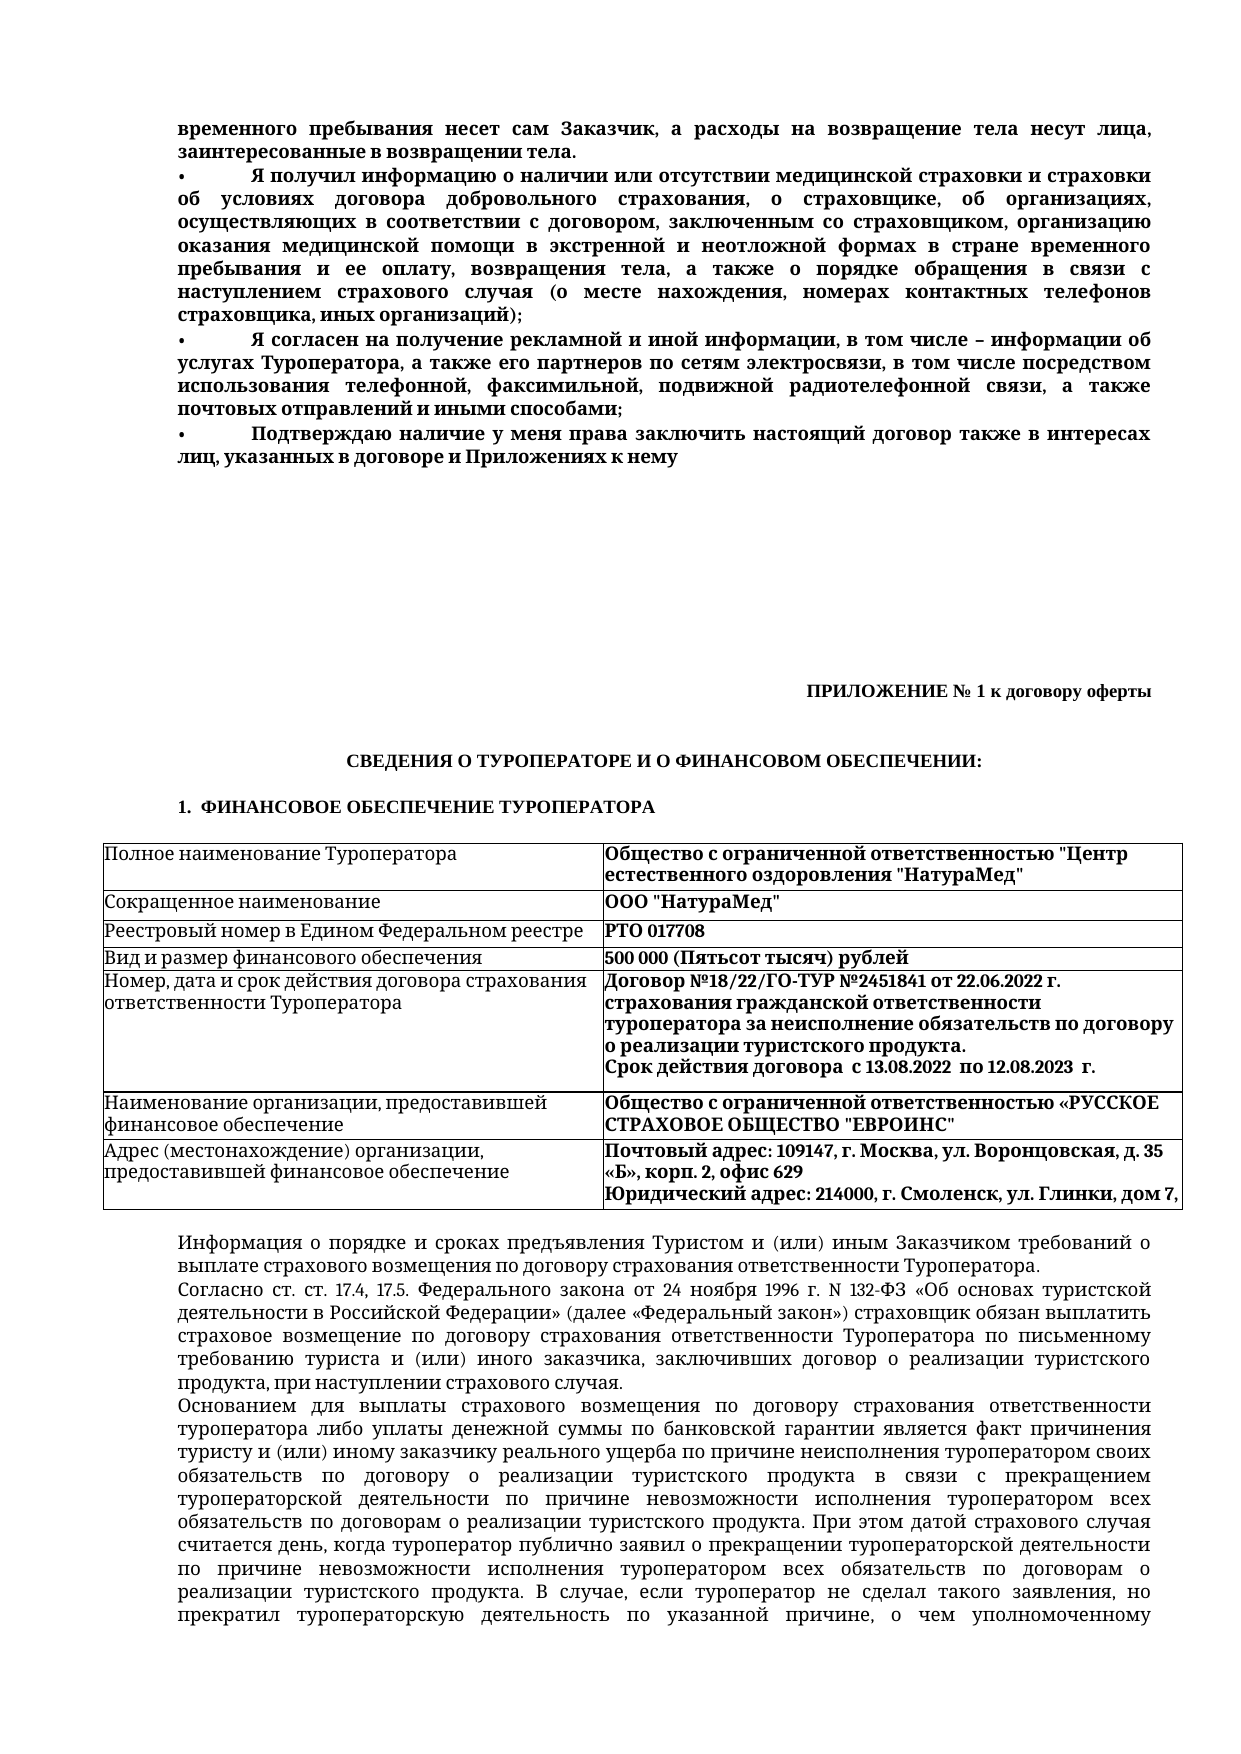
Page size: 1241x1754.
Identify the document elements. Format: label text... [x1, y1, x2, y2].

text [177, 1395, 1152, 1626]
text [177, 118, 1152, 163]
table_header Общество с ограниченной ответственностью "Центр естественного оздоровления "НатураМед" [604, 844, 1182, 890]
table_cell Наименование организации, предоставившей финансовое обеспечение [104, 1093, 603, 1139]
table_cell Вид и размер финансового обеспечения [104, 948, 603, 970]
text СВЕДЕНИЯ О ТУРОПЕРАТОРЕ И О ФИНАНСОВОМ ОБЕСПЕЧЕНИИ: [177, 749, 1152, 771]
text • Я получил информацию о наличии или отсутствии медицинской страховки и страховки об условиях договора добровольного страхования, о страховщике, об организациях, осуществляющих в соответствии с договором, заключенным со страховщиком, организацию оказания медицинской помощи в экстренной и неотложной формах в стране временного пребывания и ее оплату, возвращения тела, а также о порядке обращения в связи с наступлением страхового случая (о месте нахождения, номерах контактных телефонов страховщика, иных организаций); [177, 166, 1152, 327]
text ПРИЛОЖЕНИЕ № 1 к договору оферты [177, 680, 1152, 701]
table_cell Договор №18/22/ГО-ТУР №2451841 от 22.06.2022 г. страхования гражданской ответственности туроператора за неисполнение обязательств по договору о реализации туристского продукта. Срок действия договора с 13.08.2022 по 12.08.2023 г. [604, 971, 1182, 1091]
text • Я согласен на получение рекламной и иной информации, в том числе – информации об услугах Туроператора, а также его партнеров по сетям электросвязи, в том числе посредством использования телефонной, факсимильной, подвижной радиотелефонной связи, а также почтовых отправлений и иными способами; [177, 329, 1152, 421]
table_cell Сокращенное наименование [104, 891, 603, 919]
text 1. ФИНАНСОВОЕ ОБЕСПЕЧЕНИЕ ТУРОПЕРАТОРА [177, 796, 1152, 817]
table_cell РТО 017708 [604, 921, 1182, 947]
text • Подтверждаю наличие у меня права заключить настоящий договор также в интересах лиц, указанных в договоре и Приложениях к нему [177, 423, 1152, 468]
text Информация о порядке и сроках предъявления Туристом и (или) иным Заказчиком требований о выплате страхового возмещения по договору страхования ответственности Туроператора. [177, 1233, 1152, 1278]
table_cell ООО "НатураМед" [604, 891, 1182, 919]
table_cell Адрес (местонахождение) организации, предоставившей финансовое обеспечение [104, 1140, 603, 1208]
table_cell Почтовый адрес: 109147, г. Москва, ул. Воронцовская, д. 35 «Б», корп. 2, офис 629 Юридический адрес: 214000, г. Смоленск, ул. Глинки, дом 7, этаж 2, пом.9 [604, 1140, 1182, 1208]
table_cell Номер, дата и срок действия договора страхования ответственности Туроператора [104, 971, 603, 1091]
table_cell Общество с ограниченной ответственностью «РУССКОЕ СТРАХОВОЕ ОБЩЕСТВО "ЕВРОИНС" [604, 1093, 1182, 1139]
table_header Полное наименование Туроператора [104, 844, 603, 890]
table_cell 500 000 (Пятьсот тысяч) рублей [604, 948, 1182, 970]
table_cell Реестровый номер в Едином Федеральном реестре туроператоров [104, 921, 603, 947]
text Согласно ст. ст. 17.4, 17.5. Федерального закона от 24 ноября 1996 г. N 132-ФЗ «Об основах туристской деятельности в Российской Федерации» (далее «Федеральный закон») страховщик обязан выплатить страховое возмещение по договору страхования ответственности Туроператора по письменному требованию туриста и (или) иного заказчика, заключивших договор о реализации туристского продукта, при наступлении страхового случая. [177, 1279, 1152, 1394]
